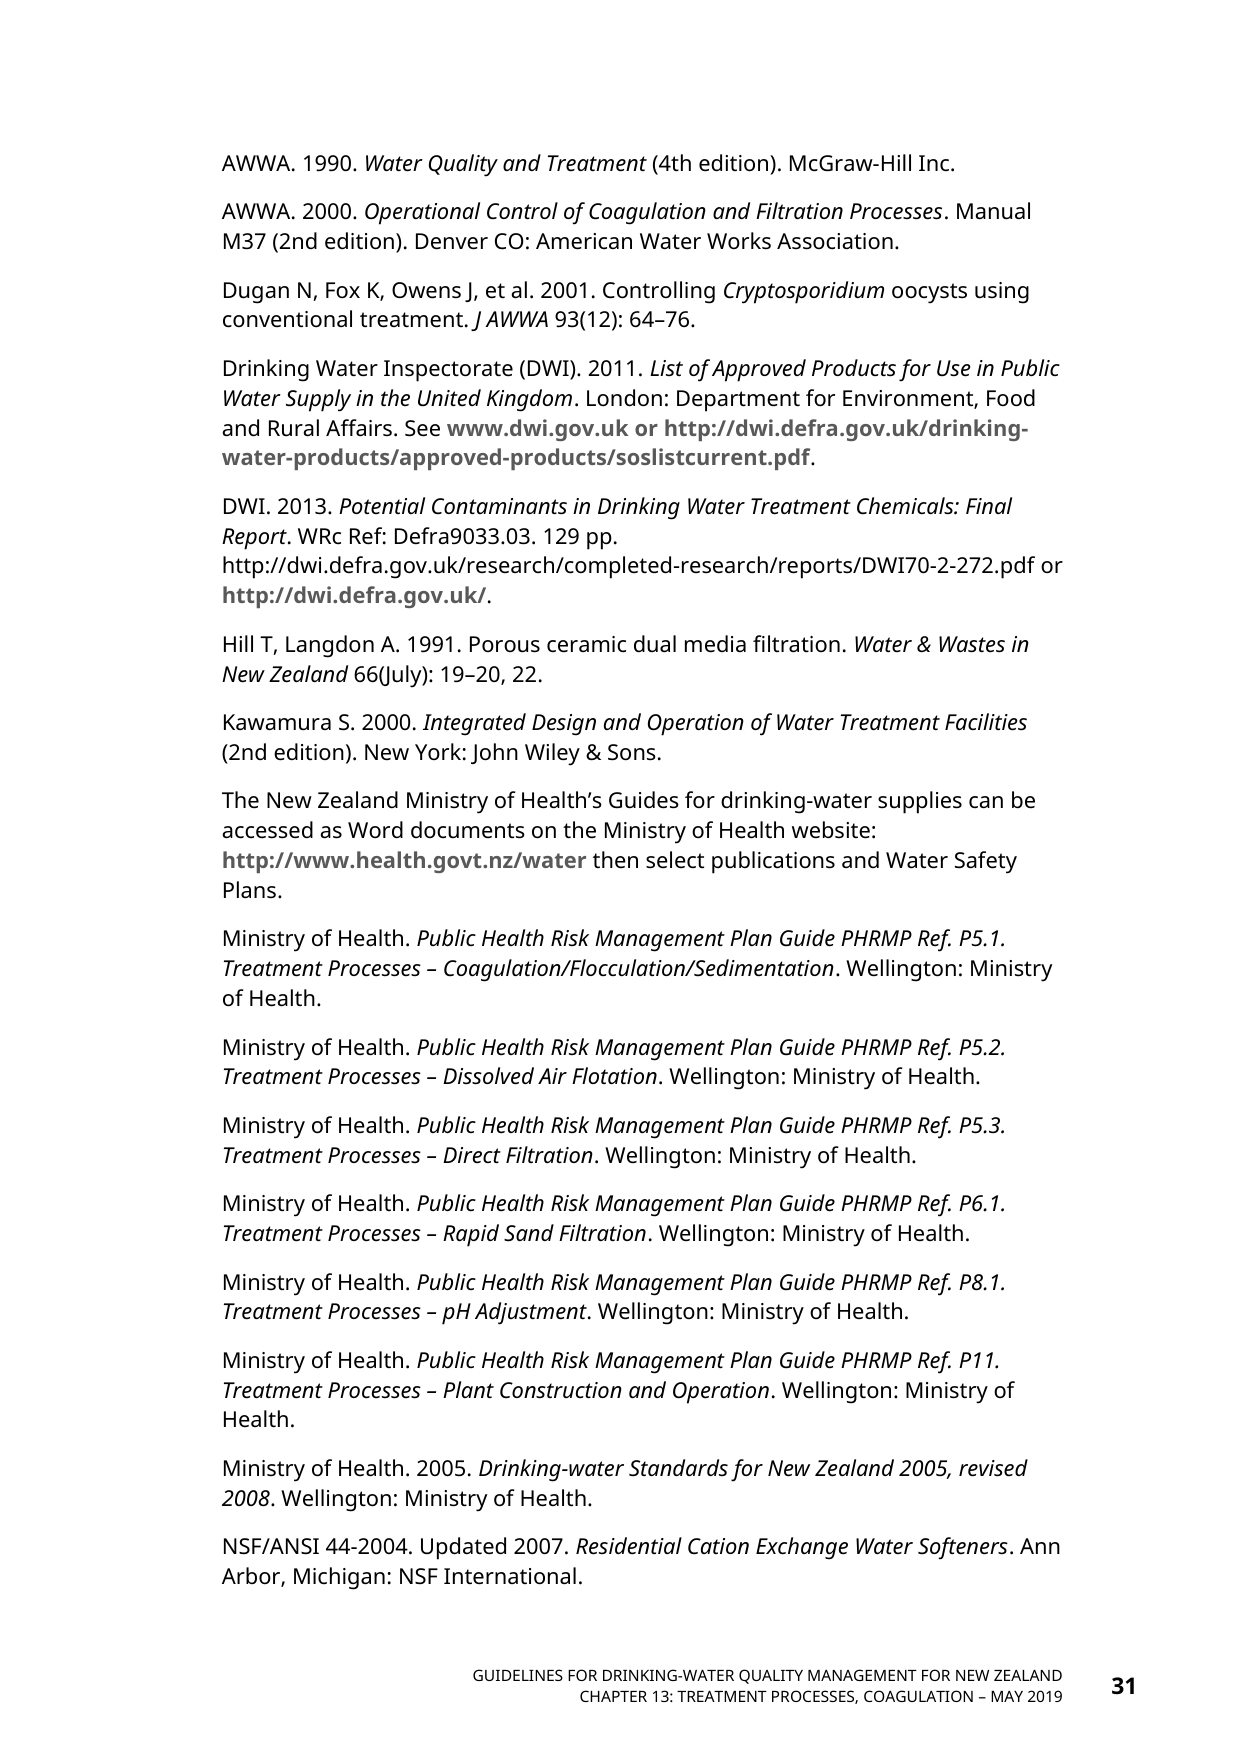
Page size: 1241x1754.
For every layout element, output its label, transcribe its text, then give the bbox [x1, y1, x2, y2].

text AWWA. 2000. Operational Control of Coagulation and Filtration Processes. Manual M37 (2nd edition). Denver CO: American Water Works Association. [222, 196, 1063, 256]
text Drinking Water Inspectorate (DWI). 2011. List of Approved Products for Use in Public Water Supply in the United Kingdom. London: Department for Environment, Food and Rural Affairs. See www.dwi.gov.uk or http://dwi.defra.gov.uk/drinking-water-products/approved-products/soslistcurrent.pdf. [222, 353, 1063, 472]
text Ministry of Health. 2005. Drinking-water Standards for New Zealand 2005, revised 2008. Wellington: Ministry of Health. [222, 1453, 1063, 1512]
text AWWA. 1990. Water Quality and Treatment (4th edition). McGraw-Hill Inc. [222, 148, 1063, 177]
text DWI. 2013. Potential Contaminants in Drinking Water Treatment Chemicals: Final Report. WRc Ref: Defra9033.03. 129 pp. http://dwi.defra.gov.uk/research/completed-research/reports/DWI70-2-272.pdf or http://dwi.defra.gov.uk/. [222, 491, 1063, 610]
text The New Zealand Ministry of Health’s Guides for drinking-water supplies can be accessed as Word documents on the Ministry of Health website: http://www.health.govt.nz/water then select publications and Water Safety Plans. [222, 785, 1063, 904]
text NSF/ANSI 44-2004. Updated 2007. Residential Cation Exchange Water Softeners. Ann Arbor, Michigan: NSF International. [222, 1531, 1063, 1591]
text Ministry of Health. Public Health Risk Management Plan Guide PHRMP Ref. P5.2. Treatment Processes – Dissolved Air Flotation. Wellington: Ministry of Health. [222, 1031, 1063, 1091]
text Ministry of Health. Public Health Risk Management Plan Guide PHRMP Ref. P5.3. Treatment Processes – Direct Filtration. Wellington: Ministry of Health. [222, 1110, 1063, 1169]
text Ministry of Health. Public Health Risk Management Plan Guide PHRMP Ref. P6.1. Treatment Processes – Rapid Sand Filtration. Wellington: Ministry of Health. [222, 1188, 1063, 1248]
text Kawamura S. 2000. Integrated Design and Operation of Water Treatment Facilities (2nd edition). New York: John Wiley & Sons. [222, 707, 1063, 767]
text Ministry of Health. Public Health Risk Management Plan Guide PHRMP Ref. P11. Treatment Processes – Plant Construction and Operation. Wellington: Ministry of Health. [222, 1345, 1063, 1434]
text Dugan N, Fox K, Owens J, et al. 2001. Controlling Cryptosporidium oocysts using conventional treatment. J AWWA 93(12): 64–76. [222, 274, 1063, 334]
text Ministry of Health. Public Health Risk Management Plan Guide PHRMP Ref. P5.1. Treatment Processes – Coagulation/Flocculation/Sedimentation. Wellington: Ministry of Health. [222, 923, 1063, 1013]
text Ministry of Health. Public Health Risk Management Plan Guide PHRMP Ref. P8.1. Treatment Processes – pH Adjustment. Wellington: Ministry of Health. [222, 1266, 1063, 1326]
text Hill T, Langdon A. 1991. Porous ceramic dual media filtration. Water & Wastes in New Zealand 66(July): 19–20, 22. [222, 629, 1063, 688]
